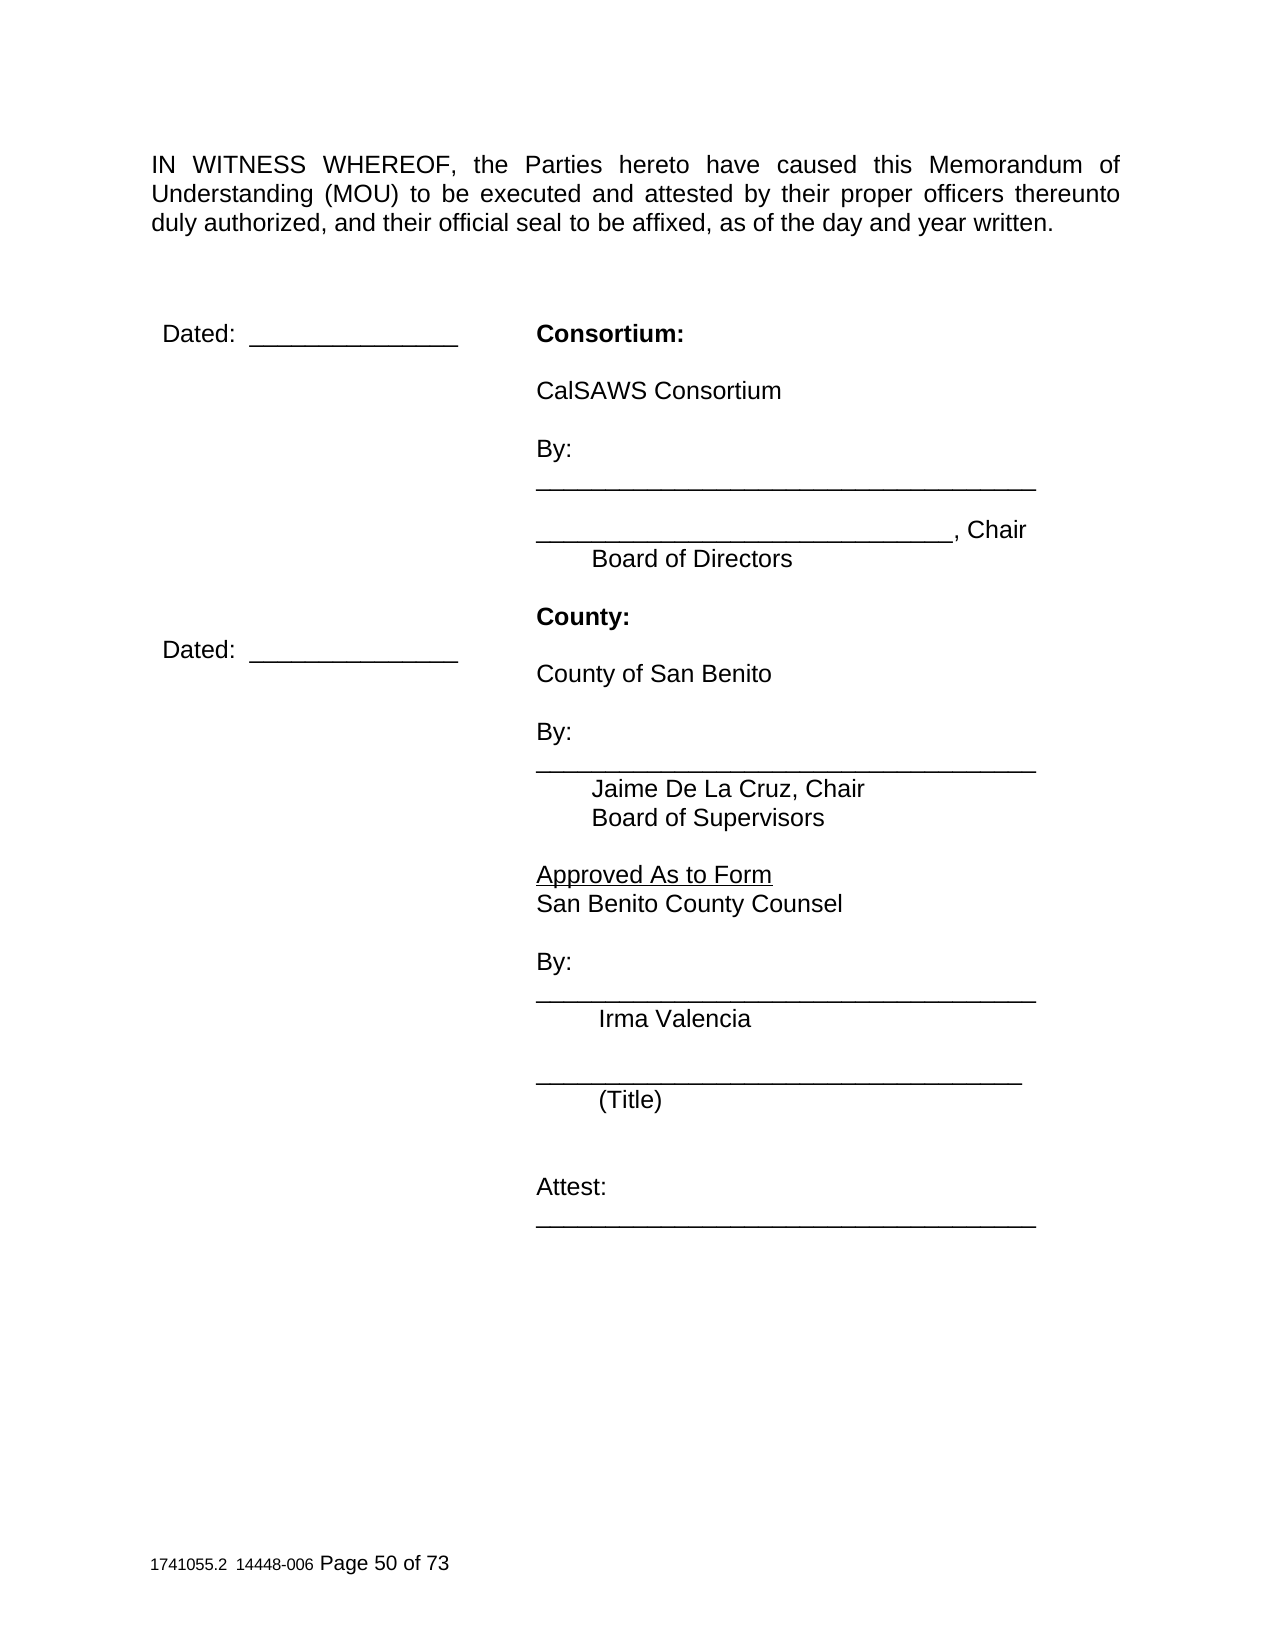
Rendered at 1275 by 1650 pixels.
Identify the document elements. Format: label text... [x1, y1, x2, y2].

table_header Dated: _______________ Dated: _______________ [150, 290, 524, 1258]
table_header Consortium: CalSAWS Consortium By: ____________________________________ ______________________________, Chair Board of Directors County: County of San Benito By: ____________________________________ Jaime De La Cruz, Chair Board of Supervisors Approved As to Form San Benito County Counsel By: ____________________________________ Irma Valencia ___________________________________ (Title) Attest: ____________________________________ [524, 290, 1073, 1258]
text IN WITNESS WHEREOF, the Parties hereto have caused this Memorandum of Understanding (MOU) to be executed and attested by their proper officers thereunto duly authorized, and their official seal to be affixed, as of the day and year written. [151, 150, 1122, 236]
